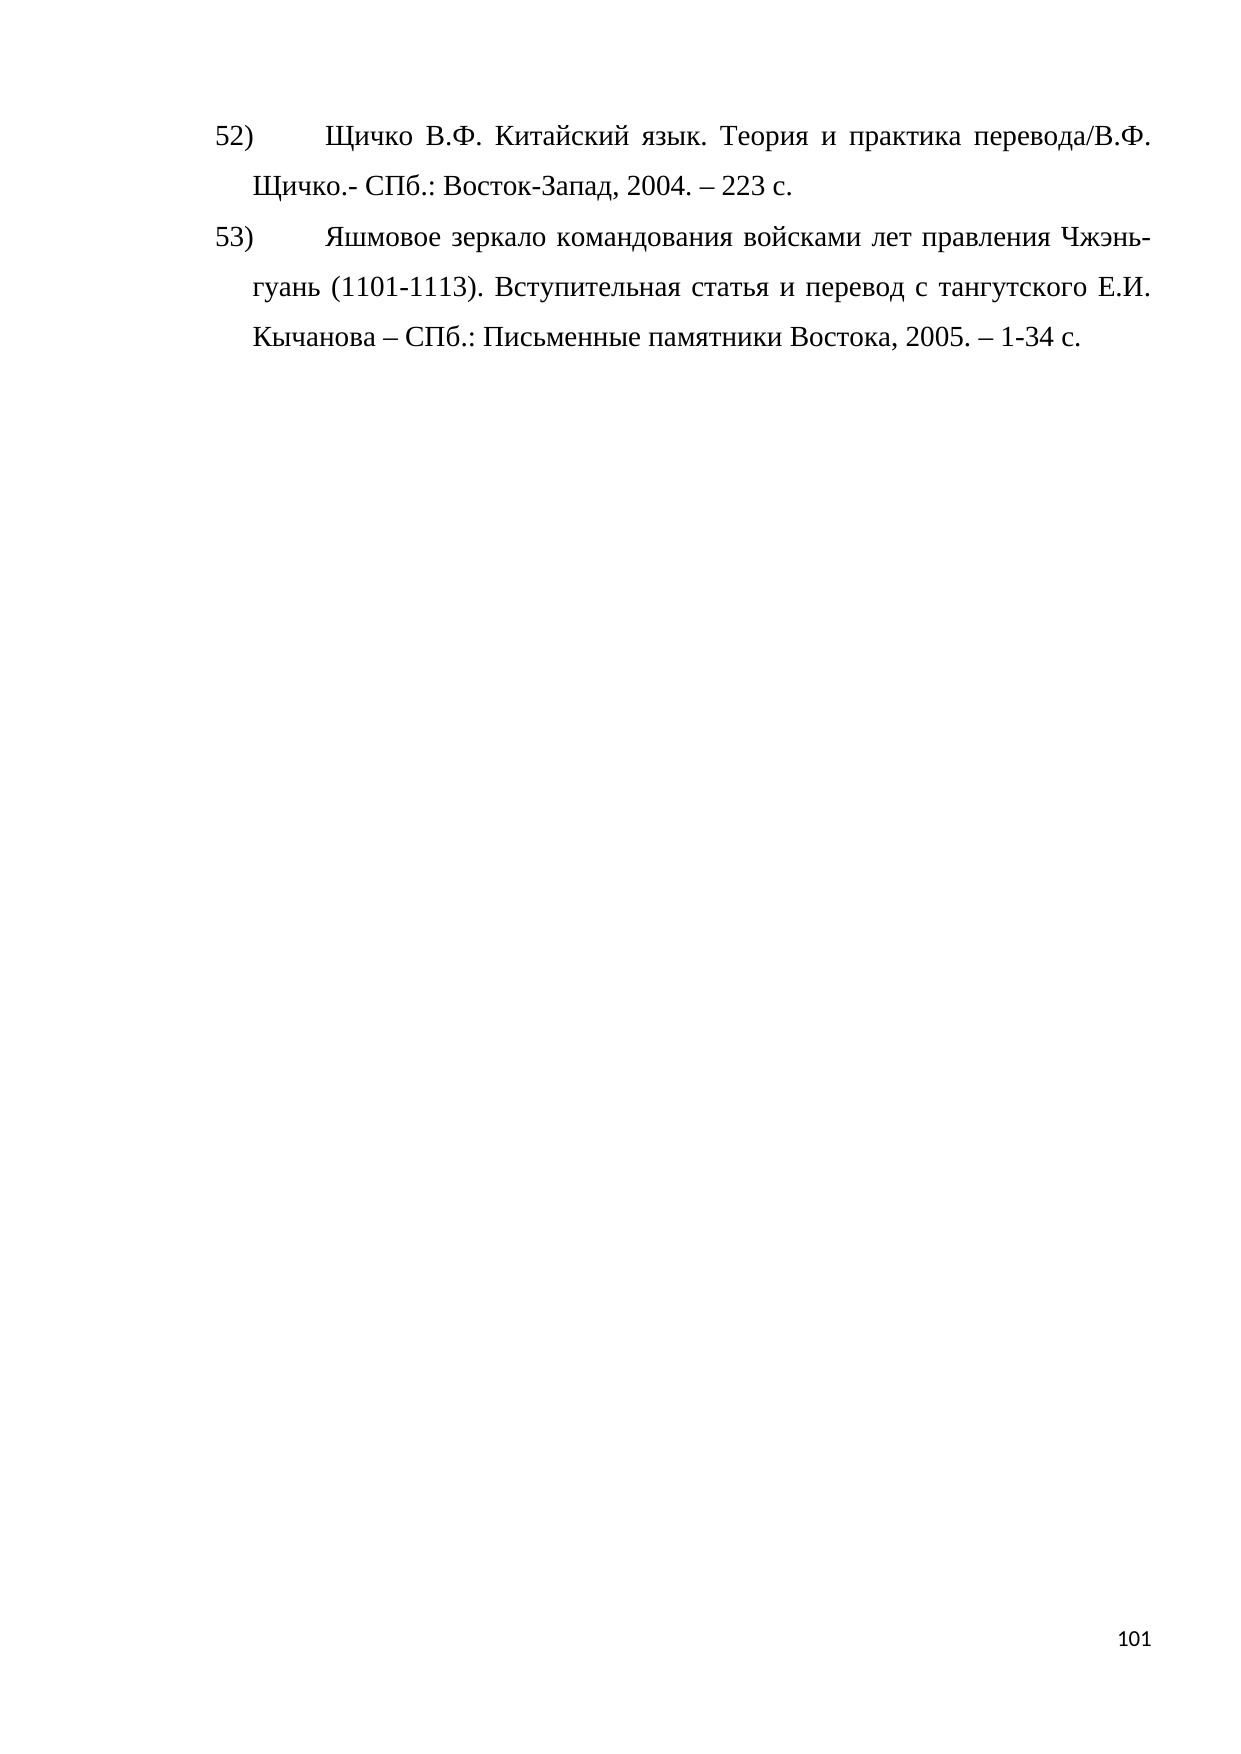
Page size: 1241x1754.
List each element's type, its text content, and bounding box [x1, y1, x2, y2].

list Щичко В.Ф. Китайский язык. Теория и практика перевода/В.Ф. Щичко.- СПб.: Восток-Запад, 2004. – 223 с. [215, 118, 1152, 202]
list Яшмовое зеркало командования войсками лет правления Чжэнь-гуань (1101-1113). Вступительная статья и перевод с тангутского Е.И. Кычанова – СПб.: Письменные памятники Востока, 2005. – 1-34 с. [215, 219, 1152, 353]
